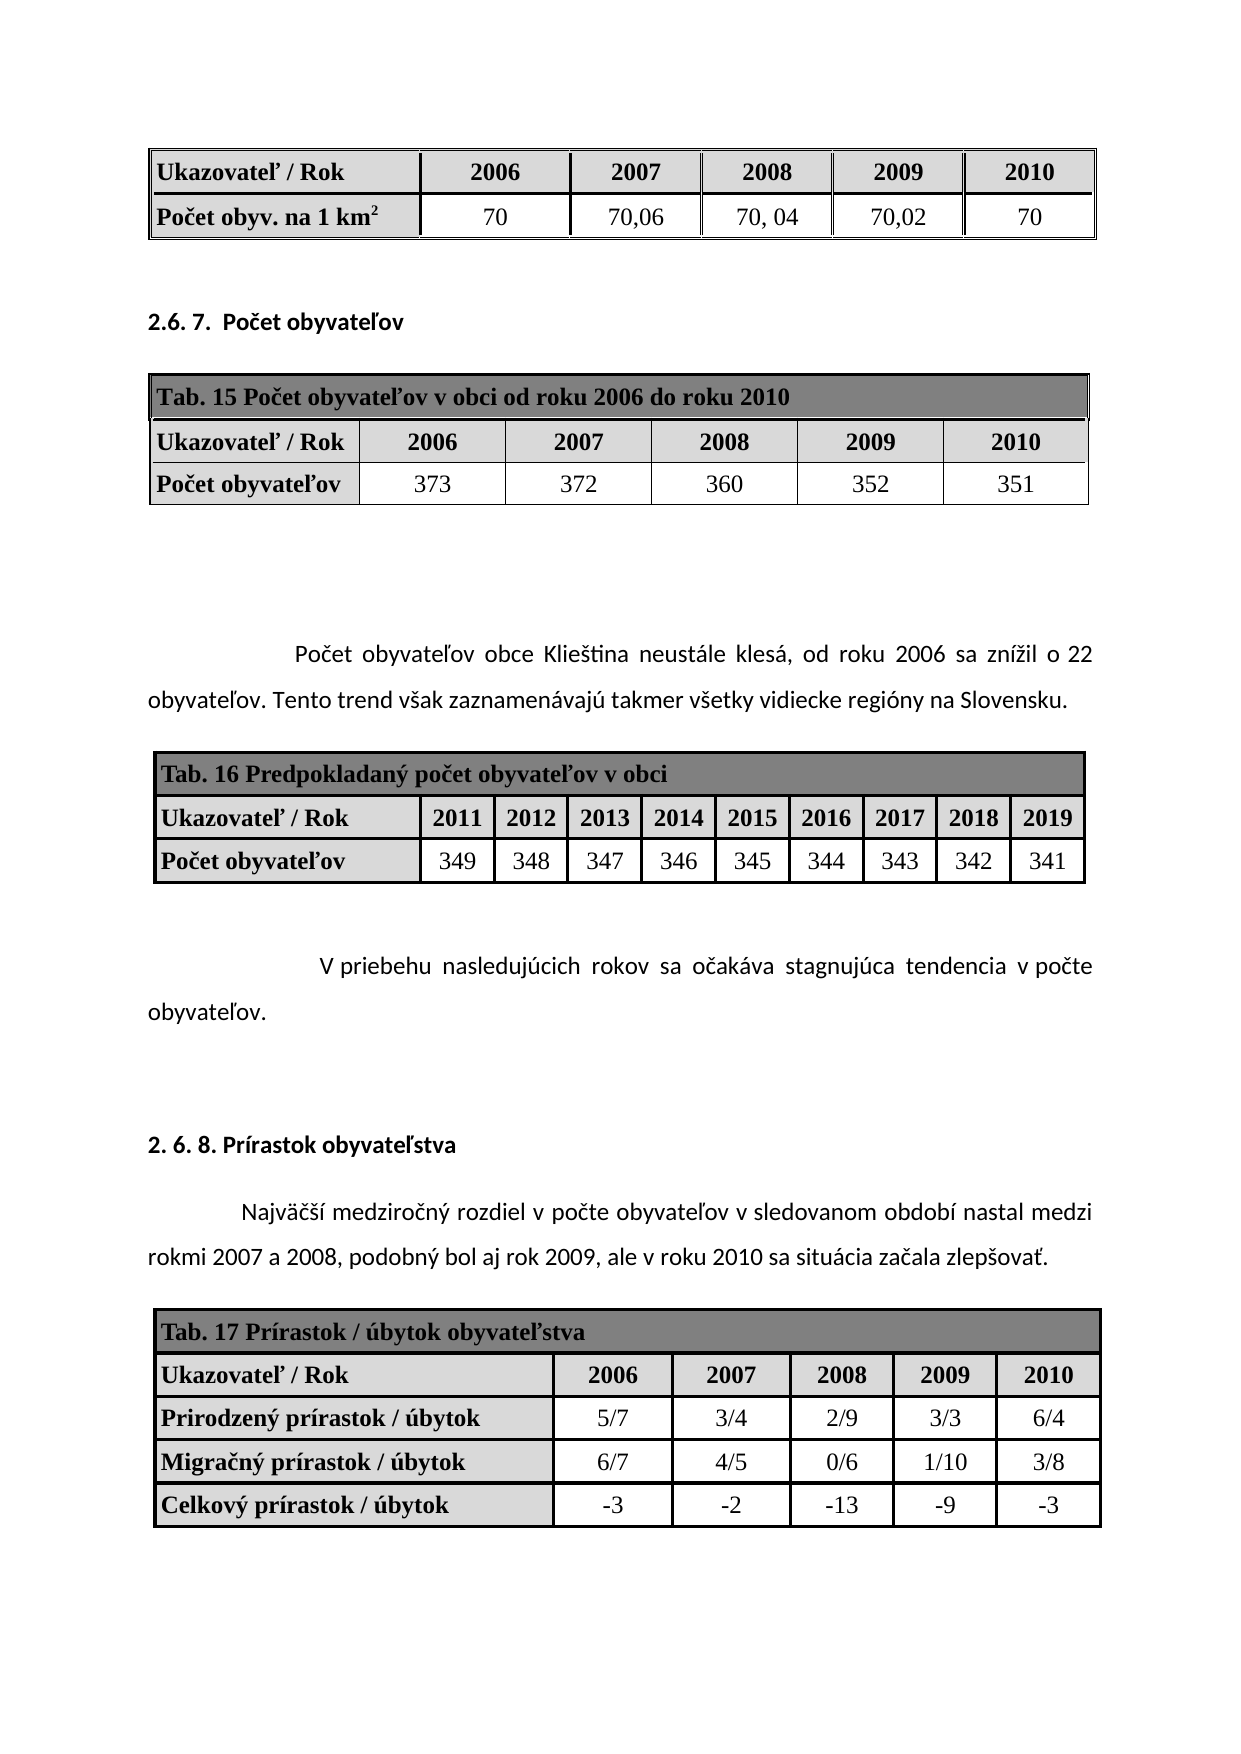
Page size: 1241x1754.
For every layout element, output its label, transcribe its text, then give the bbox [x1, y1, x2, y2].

table_cell 2015 [717, 797, 788, 837]
table_cell 349 [422, 840, 493, 881]
table_cell Počet obyv. na 1 km2 [152, 192, 420, 237]
table_cell 2010 [998, 1355, 1099, 1395]
table_cell 2012 [496, 797, 566, 837]
text 2.6. 7. Počet obyvateľov [148, 306, 1093, 337]
table_header Tab. 15 Počet obyvateľov v obci od roku 2006 do roku 2010 [152, 376, 1087, 417]
table_cell 342 [938, 840, 1009, 881]
table_cell 3/8 [998, 1441, 1099, 1481]
table_cell Migračný prírastok / úbytok [157, 1441, 552, 1481]
table_cell 70 [964, 192, 1094, 237]
table_cell 2016 [791, 797, 862, 837]
table_cell 346 [643, 840, 714, 881]
table_cell -9 [895, 1485, 995, 1525]
table_cell 2009 [833, 149, 964, 192]
table_cell 70 [420, 195, 570, 237]
table_cell 2009 [895, 1355, 995, 1395]
table_cell 345 [717, 840, 788, 881]
table_cell 2007 [570, 151, 701, 192]
table_cell 6/4 [998, 1398, 1099, 1438]
table_cell 70, 04 [701, 195, 833, 237]
table_cell 70,02 [833, 192, 964, 237]
table_cell 352 [798, 463, 943, 504]
table_cell 70,06 [570, 195, 701, 237]
table_cell 2007 [674, 1355, 789, 1395]
table_cell 2019 [1012, 797, 1083, 837]
table_cell 3/3 [895, 1398, 995, 1438]
table_cell 348 [496, 840, 566, 881]
text 2. 6. 8. Prírastok obyvateľstva [148, 1129, 1093, 1160]
table_cell 2014 [643, 797, 714, 837]
table_cell Ukazovateľ / Rok [151, 418, 359, 462]
table_cell 4/5 [674, 1441, 789, 1481]
table_cell 2007 [506, 421, 651, 462]
table_cell -3 [555, 1485, 671, 1525]
table_cell 2008 [701, 151, 833, 192]
table_header Tab. 17 Prírastok / úbytok obyvateľstva [157, 1311, 1099, 1351]
table_cell Počet obyvateľov [151, 462, 359, 504]
table_cell 343 [865, 840, 935, 881]
table_cell 372 [506, 463, 651, 504]
text Najväčší medziročný rozdiel v počte obyvateľov v sledovanom období nastal medzi rokmi 2007 a 2008, podobný bol aj rok 2009, ale v roku 2010 sa situácia začala zlepšovať. [148, 1196, 1093, 1272]
table_cell Prirodzený prírastok / úbytok [157, 1398, 552, 1438]
table_cell 351 [944, 462, 1088, 504]
table_cell -2 [674, 1485, 789, 1525]
table_cell Ukazovateľ / Rok [157, 1355, 552, 1395]
text V priebehu nasledujúcich rokov sa očakáva stagnujúca tendencia v počte obyvateľov. [148, 950, 1093, 1027]
table_cell 360 [652, 463, 797, 504]
table_cell 3/4 [674, 1398, 789, 1438]
table_cell 2008 [792, 1355, 892, 1395]
table_header Tab. 16 Predpokladaný počet obyvateľov v obci [157, 754, 1083, 794]
table_cell Celkový prírastok / úbytok [157, 1485, 552, 1525]
table_cell 5/7 [555, 1398, 671, 1438]
table_cell 2018 [938, 797, 1009, 837]
table_cell 341 [1012, 840, 1083, 881]
table_cell 2013 [569, 797, 640, 837]
table_cell 2006 [360, 421, 505, 462]
table_cell 2008 [652, 421, 797, 462]
table_cell 2/9 [792, 1398, 892, 1438]
table_cell 2006 [555, 1355, 671, 1395]
table_cell 2010 [964, 151, 1094, 192]
text Počet obyvateľov obce Klieština neustále klesá, od roku 2006 sa znížil o 22 obyvateľov. Tento trend však zaznamenávajú takmer všetky vidiecke regióny na Slovensku. [148, 638, 1093, 714]
table_cell 1/10 [895, 1441, 995, 1481]
table_cell Ukazovateľ / Rok [157, 797, 419, 837]
table_cell Počet obyvateľov [157, 840, 419, 881]
table_cell 2009 [798, 421, 943, 462]
table_cell 2011 [422, 797, 493, 837]
table_cell -3 [998, 1485, 1099, 1525]
table_cell 0/6 [792, 1441, 892, 1481]
table_cell 347 [569, 840, 640, 881]
table_cell -13 [792, 1485, 892, 1525]
table_cell 344 [791, 840, 862, 881]
table_cell 6/7 [555, 1441, 671, 1481]
table_cell 373 [360, 463, 505, 504]
table_cell 2006 [420, 149, 570, 192]
table_cell 2010 [944, 418, 1088, 462]
table_cell 2017 [865, 797, 935, 837]
table_cell Ukazovateľ / Rok [150, 149, 420, 192]
